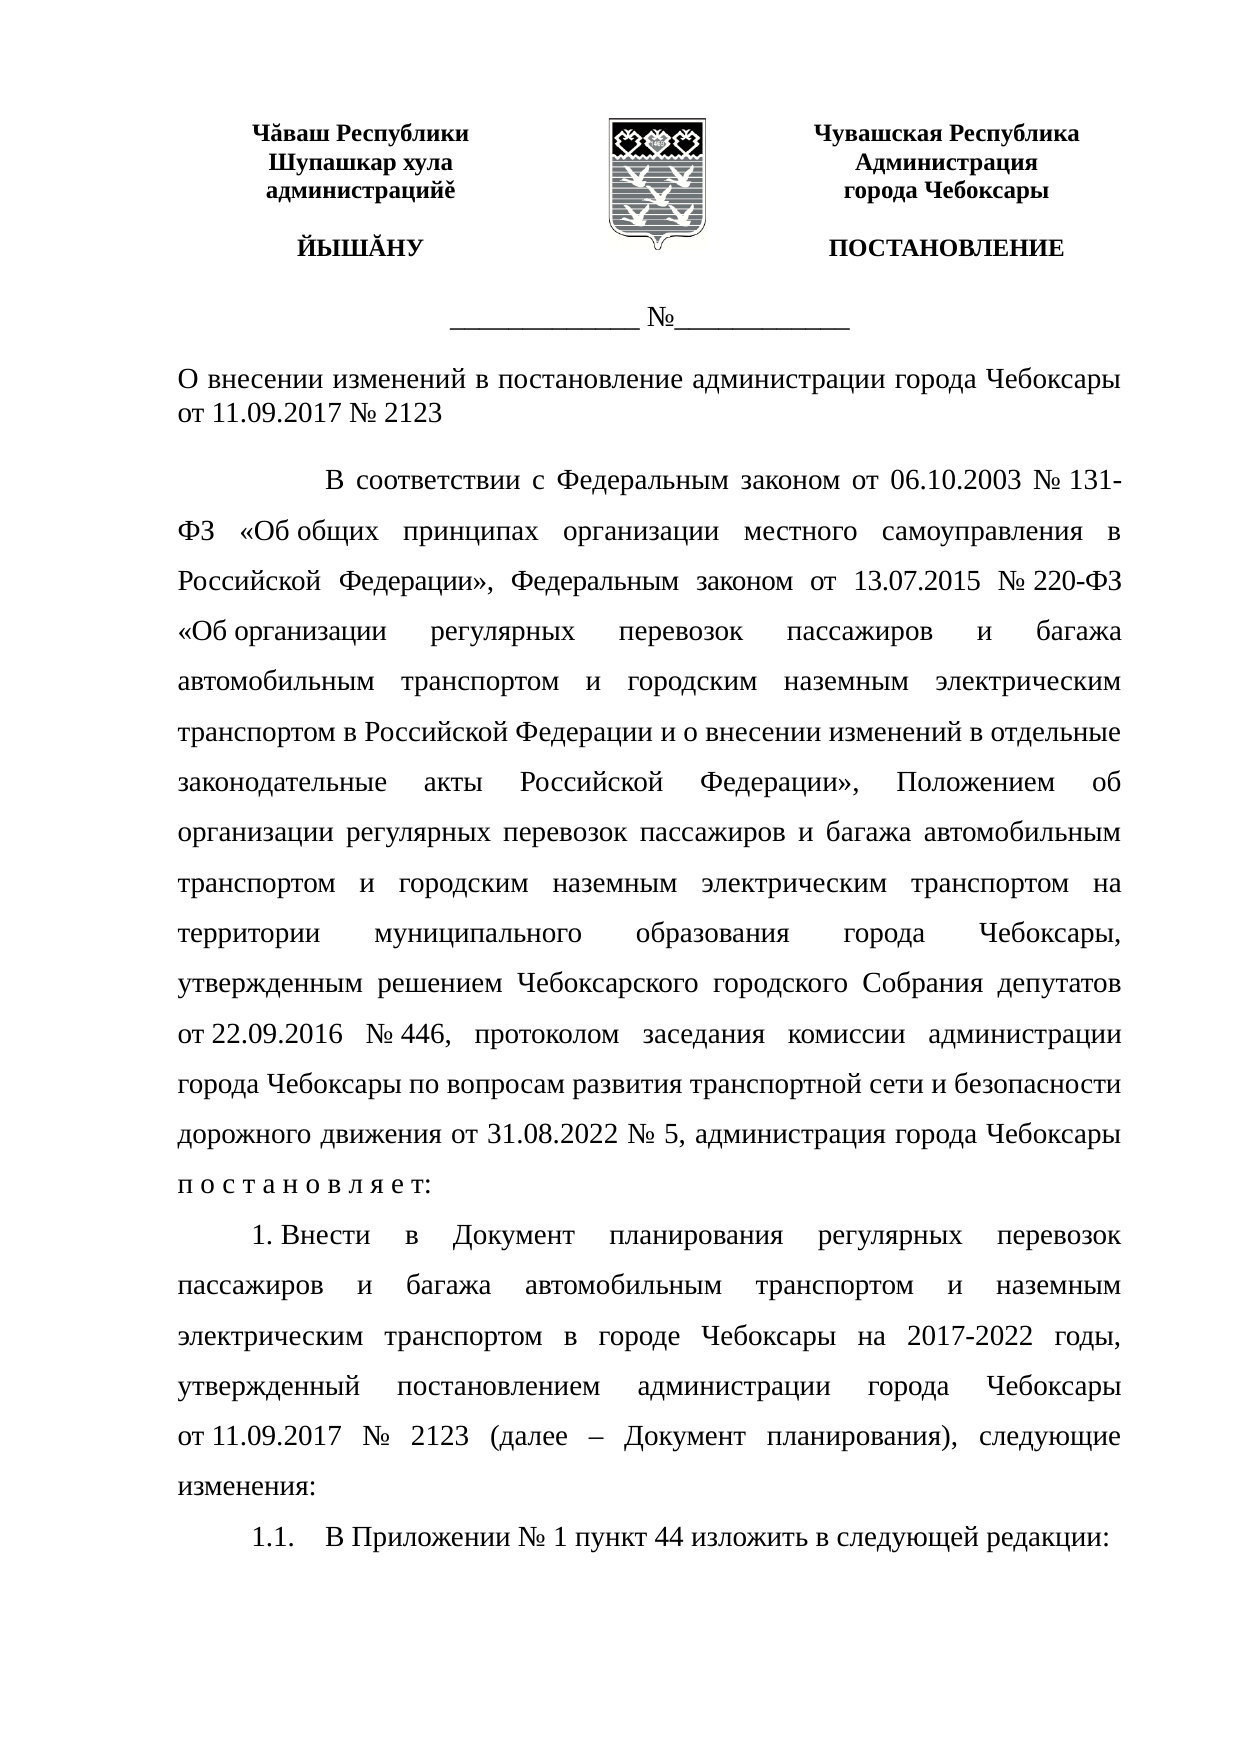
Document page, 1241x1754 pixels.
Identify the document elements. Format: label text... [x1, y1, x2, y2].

table_header Чувашская Республика Администрация города Чебоксары ПОСТАНОВЛЕНИЕ [770, 118, 1123, 266]
table_header [545, 118, 770, 266]
list В Приложении № 1 пункт 44 изложить в следующей редакции: [177, 1519, 1122, 1552]
list Внести в Документ планирования регулярных перевозок пассажиров и багажа автомобильным транспортом и наземным электрическим транспортом в городе Чебоксары на 2017-2022 годы, утвержденный постановлением администрации города Чебоксары от 11.09.2017 № 2123 (далее – Документ планирования), следующие изменения: [177, 1217, 1122, 1502]
subtitle О внесении изменений в постановление администрации города Чебоксары от 11.09.2017 № 2123 [177, 362, 1122, 429]
table_header Чăваш Республики Шупашкар хула администрацийě ЙЫШĂНУ [176, 118, 545, 266]
text _____________ №____________ [177, 299, 1122, 333]
text В соответствии с Федеральным законом от 06.10.2003 № 131-ФЗ «Об общих принципах организации местного самоуправления в Российской Федерации», Федеральным законом от 13.07.2015 № 220-ФЗ «Об организации регулярных перевозок пассажиров и багажа автомобильным транспортом и городским наземным электрическим транспортом в Российской Федерации и о внесении изменений в отдельные законодательные акты Российской Федерации», Положением об организации регулярных перевозок пассажиров и багажа автомобильным транспортом и городским наземным электрическим транспортом на территории муниципального образования города Чебоксары, утвержденным решением Чебоксарского городского Собрания депутатов от 22.09.2016 № 446, протоколом заседания комиссии администрации города Чебоксары по вопросам развития транспортной сети и безопасности дорожного движения от 31.08.2022 № 5, администрация города Чебоксары п о с т а н о в л я е т: [177, 462, 1122, 1200]
picture [608, 118, 706, 250]
